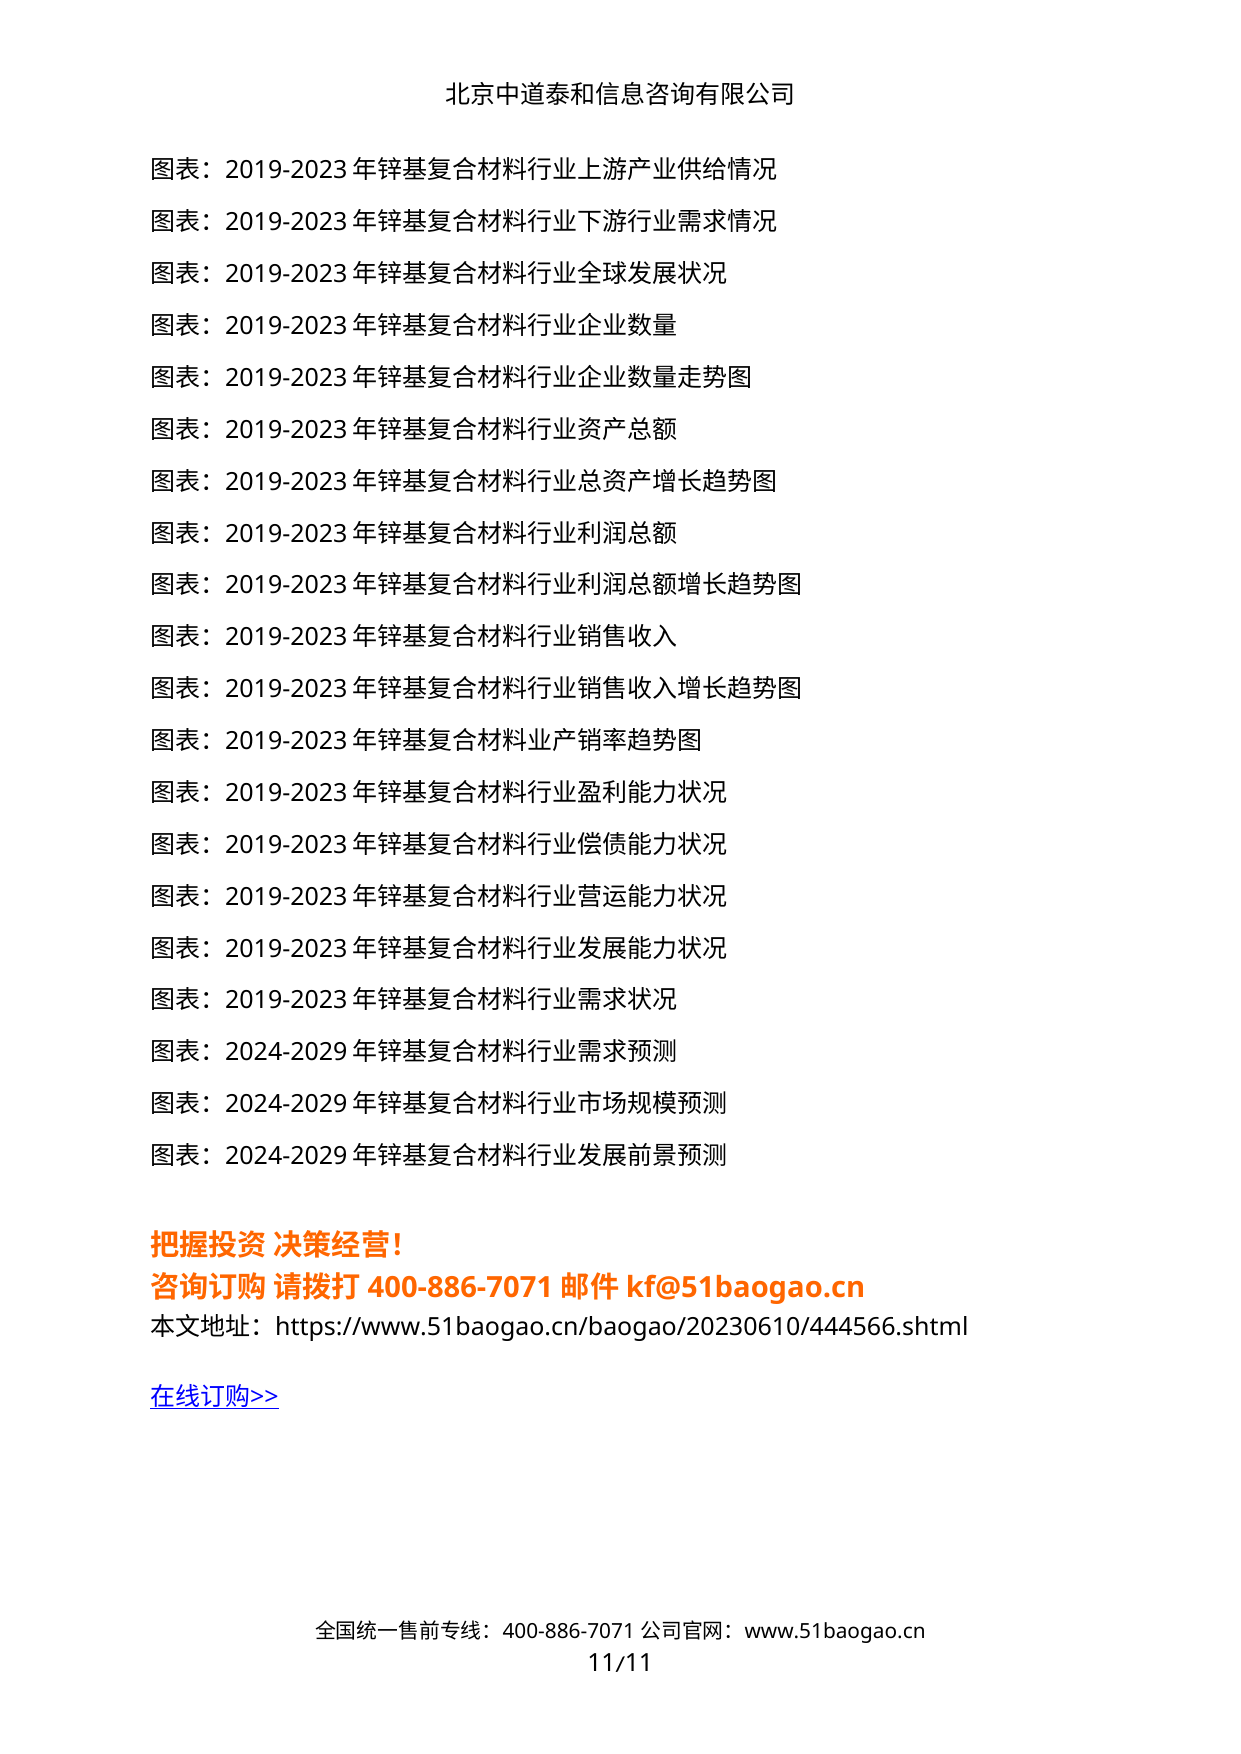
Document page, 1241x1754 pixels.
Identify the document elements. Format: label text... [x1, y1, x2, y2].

text 图表：2019-2023年锌基复合材料行业企业数量走势图 [150, 357, 1090, 394]
text 把握投资 决策经营！咨询订购 请拨打 400-886-7071 邮件 kf@51baogao.cn本文地址：https://www.51baogao.cn/baogao/20230610/444566.shtml [150, 1187, 1090, 1342]
text 图表：2019-2023年锌基复合材料行业发展能力状况 [150, 928, 1090, 964]
text 图表：2019-2023年锌基复合材料行业总资产增长趋势图 [150, 461, 1090, 497]
text 图表：2019-2023年锌基复合材料行业企业数量 [150, 306, 1090, 342]
text 图表：2019-2023年锌基复合材料行业营运能力状况 [150, 876, 1090, 912]
text 图表：2024-2029年锌基复合材料行业需求预测 [150, 1032, 1090, 1068]
text 图表：2024-2029年锌基复合材料行业发展前景预测 [150, 1136, 1090, 1172]
text 在线订购>> [150, 1342, 1090, 1413]
text 图表：2019-2023年锌基复合材料行业需求状况 [150, 980, 1090, 1016]
text 图表：2019-2023年锌基复合材料行业全球发展状况 [150, 254, 1090, 290]
text 图表：2019-2023年锌基复合材料行业下游行业需求情况 [150, 202, 1090, 238]
text 图表：2019-2023年锌基复合材料业产销率趋势图 [150, 721, 1090, 757]
text 图表：2019-2023年锌基复合材料行业资产总额 [150, 409, 1090, 446]
text 图表：2019-2023年锌基复合材料行业上游产业供给情况 [150, 150, 1090, 186]
text 图表：2019-2023年锌基复合材料行业销售收入增长趋势图 [150, 669, 1090, 705]
text 图表：2019-2023年锌基复合材料行业销售收入 [150, 617, 1090, 653]
text 图表：2024-2029年锌基复合材料行业市场规模预测 [150, 1084, 1090, 1120]
text 图表：2019-2023年锌基复合材料行业利润总额 [150, 513, 1090, 549]
text 图表：2019-2023年锌基复合材料行业盈利能力状况 [150, 772, 1090, 809]
text 图表：2019-2023年锌基复合材料行业偿债能力状况 [150, 824, 1090, 861]
text 图表：2019-2023年锌基复合材料行业利润总额增长趋势图 [150, 565, 1090, 601]
